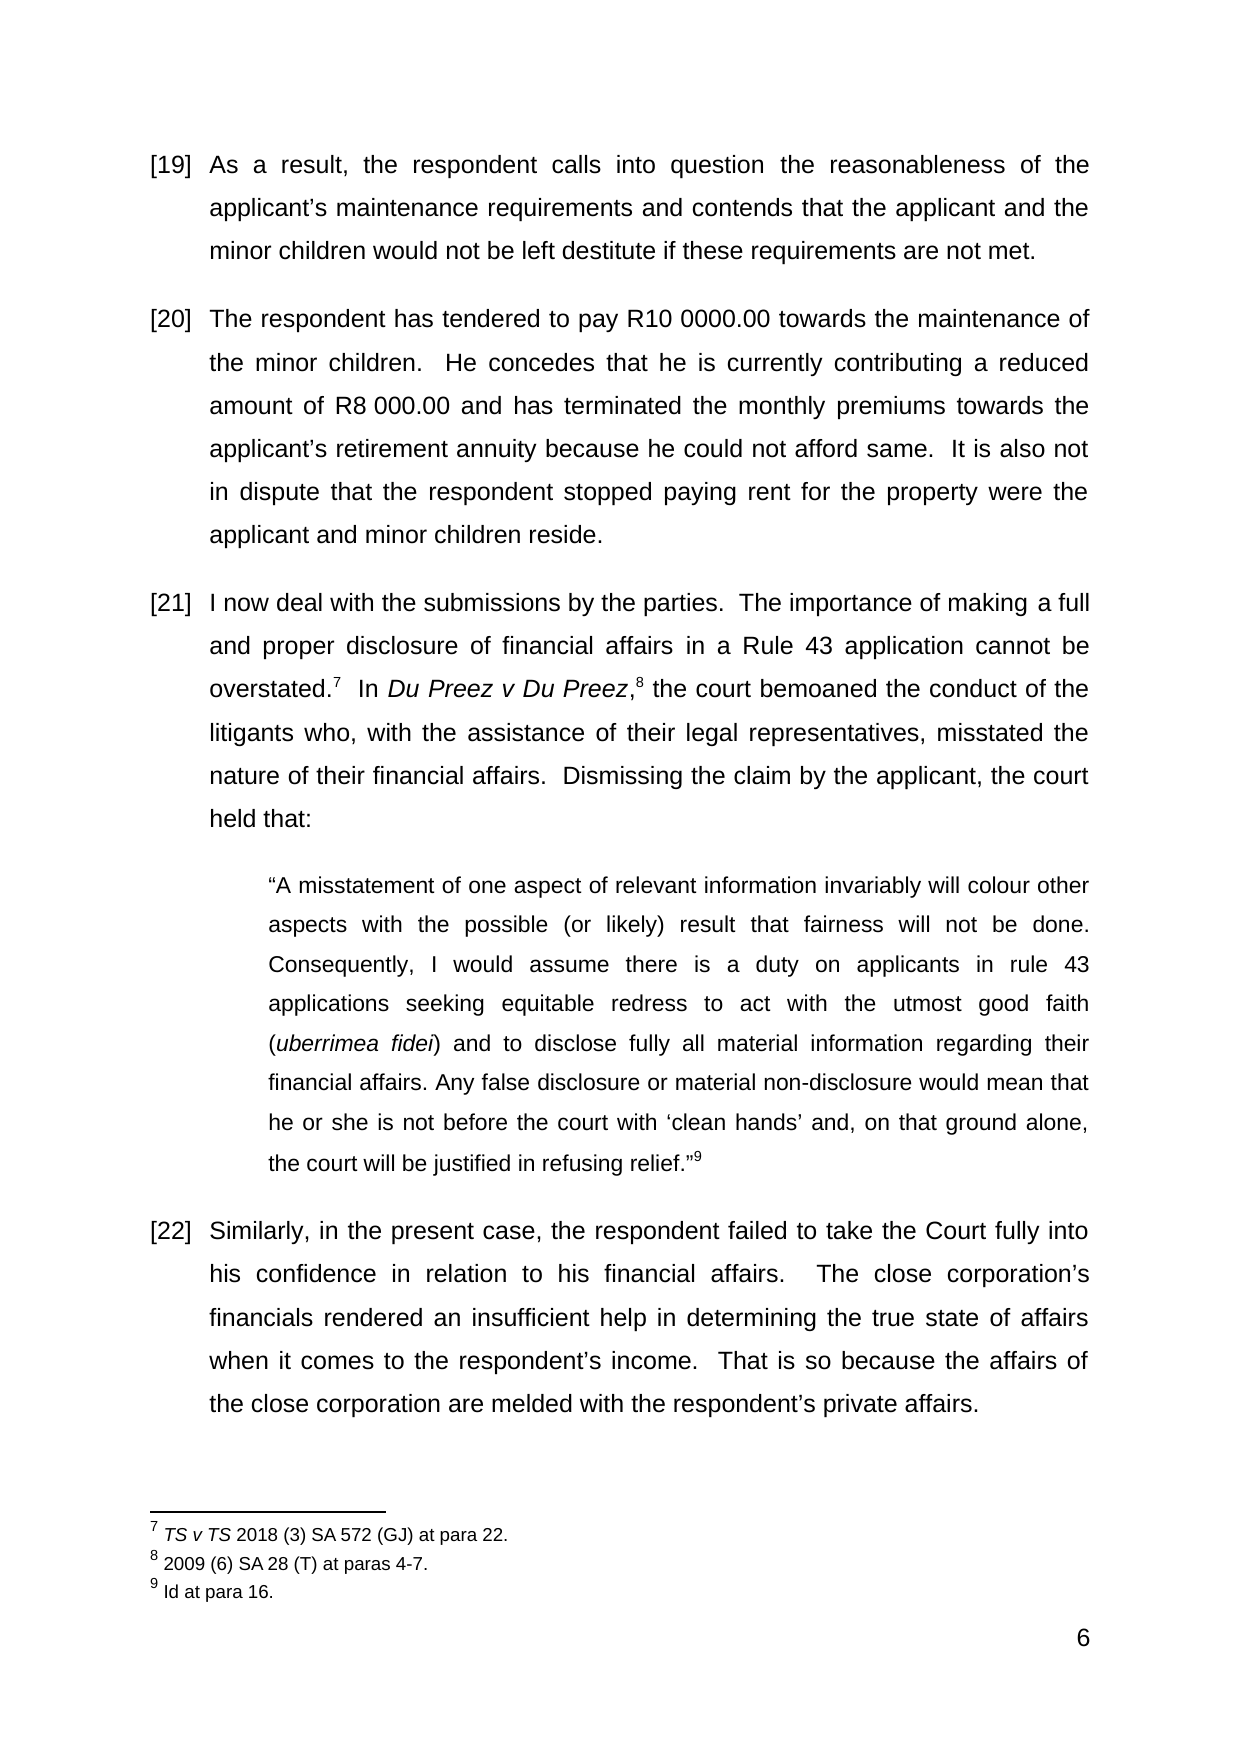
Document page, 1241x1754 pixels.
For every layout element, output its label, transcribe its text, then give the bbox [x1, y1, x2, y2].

list “A misstatement of one aspect of relevant information invariably will colour other aspects with the possible (or likely) result that fairness will not be done. Consequently, I would assume there is a duty on applicants in rule 43 applications seeking equitable redress to act with the utmost good faith (uberrimea fidei) and to disclose fully all material information regarding their financial affairs. Any false disclosure or material non-disclosure would mean that he or she is not before the court with ‘clean hands’ and, on that ground alone, the court will be justified in refusing relief.” [268, 872, 1090, 1177]
list [21] I now deal with the submissions by the parties. The importance of making a full and proper disclosure of financial affairs in a Rule 43 application cannot be overstated. In Du Preez v Du Preez, the court bemoaned the conduct of the litigants who, with the assistance of their legal representatives, misstated the nature of their financial affairs. Dismissing the claim by the applicant, the court held that: [150, 588, 1090, 832]
list [22] Similarly, in the present case, the respondent failed to take the Court fully into his confidence in relation to his financial affairs. The close corporation’s financials rendered an insufficient help in determining the true state of affairs when it comes to the respondent’s income. That is so because the affairs of the close corporation are melded with the respondent’s private affairs. [150, 1216, 1090, 1418]
list [19] As a result, the respondent calls into question the reasonableness of the applicant’s maintenance requirements and contends that the applicant and the minor children would not be left destitute if these requirements are not met. [150, 150, 1090, 265]
list [20] The respondent has tendered to pay R10 0000.00 towards the maintenance of the minor children. He concedes that he is currently contributing a reduced amount of R8 000.00 and has terminated the monthly premiums towards the applicant’s retirement annuity because he could not afford same. It is also not in dispute that the respondent stopped paying rent for the property were the applicant and minor children reside. [150, 304, 1090, 549]
